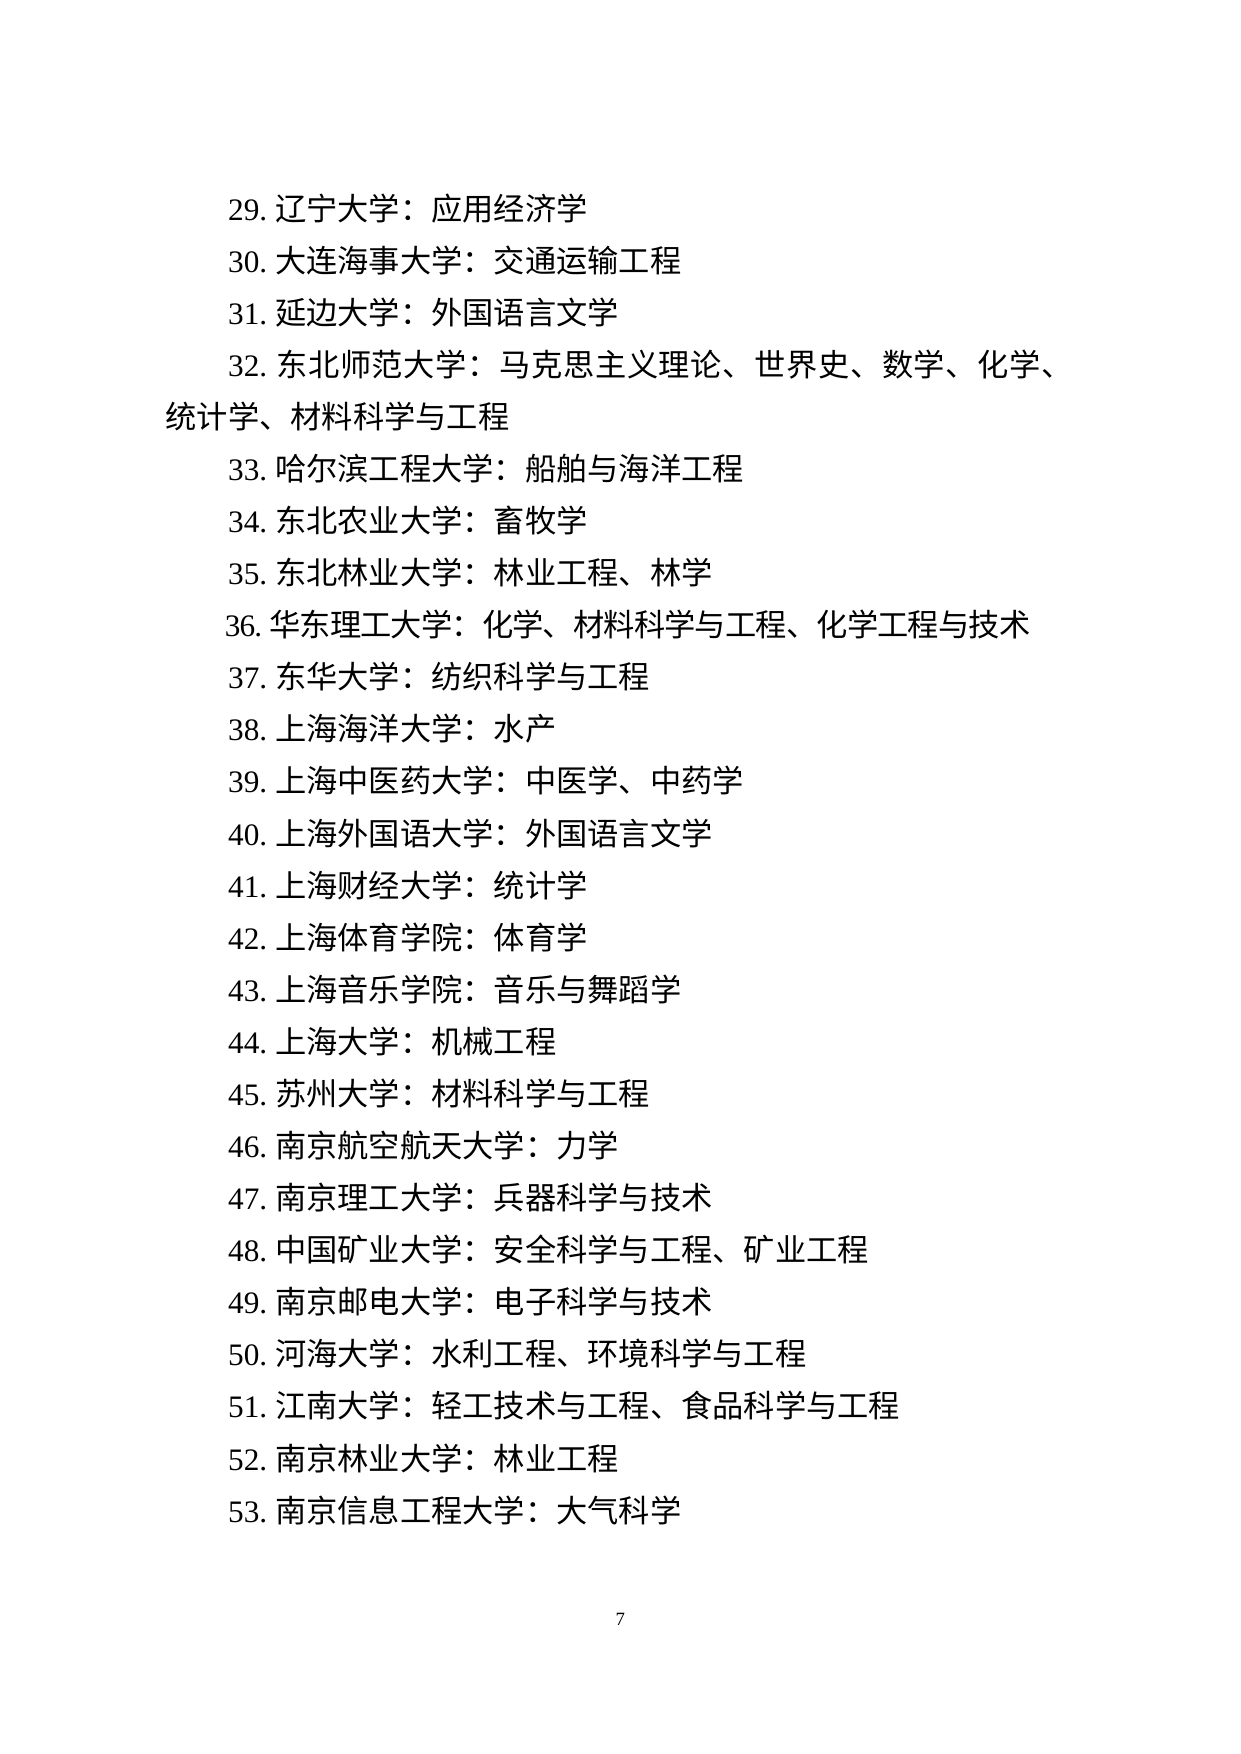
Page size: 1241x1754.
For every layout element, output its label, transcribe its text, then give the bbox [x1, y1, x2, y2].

text 49. 南京邮电大学：电子科学与技术 [165, 1272, 1075, 1324]
text 43. 上海音乐学院：音乐与舞蹈学 [165, 959, 1075, 1012]
text 46. 南京航空航天大学：力学 [165, 1116, 1075, 1168]
text 53. 南京信息工程大学：大气科学 [165, 1480, 1075, 1532]
text 42. 上海体育学院：体育学 [165, 907, 1075, 959]
text 31. 延边大学：外国语言文学 [165, 282, 1075, 334]
text 52. 南京林业大学：林业工程 [165, 1428, 1075, 1480]
text 35. 东北林业大学：林业工程、林学 [165, 543, 1075, 595]
text 38. 上海海洋大学：水产 [165, 699, 1075, 751]
text 33. 哈尔滨工程大学：船舶与海洋工程 [165, 439, 1075, 491]
text 34. 东北农业大学：畜牧学 [165, 491, 1075, 543]
text 29. 辽宁大学：应用经济学 [165, 178, 1075, 230]
text 45. 苏州大学：材料科学与工程 [165, 1064, 1075, 1116]
text 32. 东北师范大学：马克思主义理论、世界史、数学、化学、统计学、材料科学与工程 [165, 334, 1075, 439]
text 48. 中国矿业大学：安全科学与工程、矿业工程 [165, 1220, 1075, 1272]
text 30. 大连海事大学：交通运输工程 [165, 230, 1075, 282]
text 44. 上海大学：机械工程 [165, 1012, 1075, 1064]
text 47. 南京理工大学：兵器科学与技术 [165, 1168, 1075, 1220]
text 41. 上海财经大学：统计学 [165, 855, 1075, 907]
text 51. 江南大学：轻工技术与工程、食品科学与工程 [165, 1376, 1075, 1428]
text 37. 东华大学：纺织科学与工程 [165, 647, 1075, 699]
text 36. 华东理工大学：化学、材料科学与工程、化学工程与技术 [165, 595, 1075, 647]
text 40. 上海外国语大学：外国语言文学 [165, 803, 1075, 855]
text 50. 河海大学：水利工程、环境科学与工程 [165, 1324, 1075, 1376]
text 39. 上海中医药大学：中医学、中药学 [165, 751, 1075, 803]
